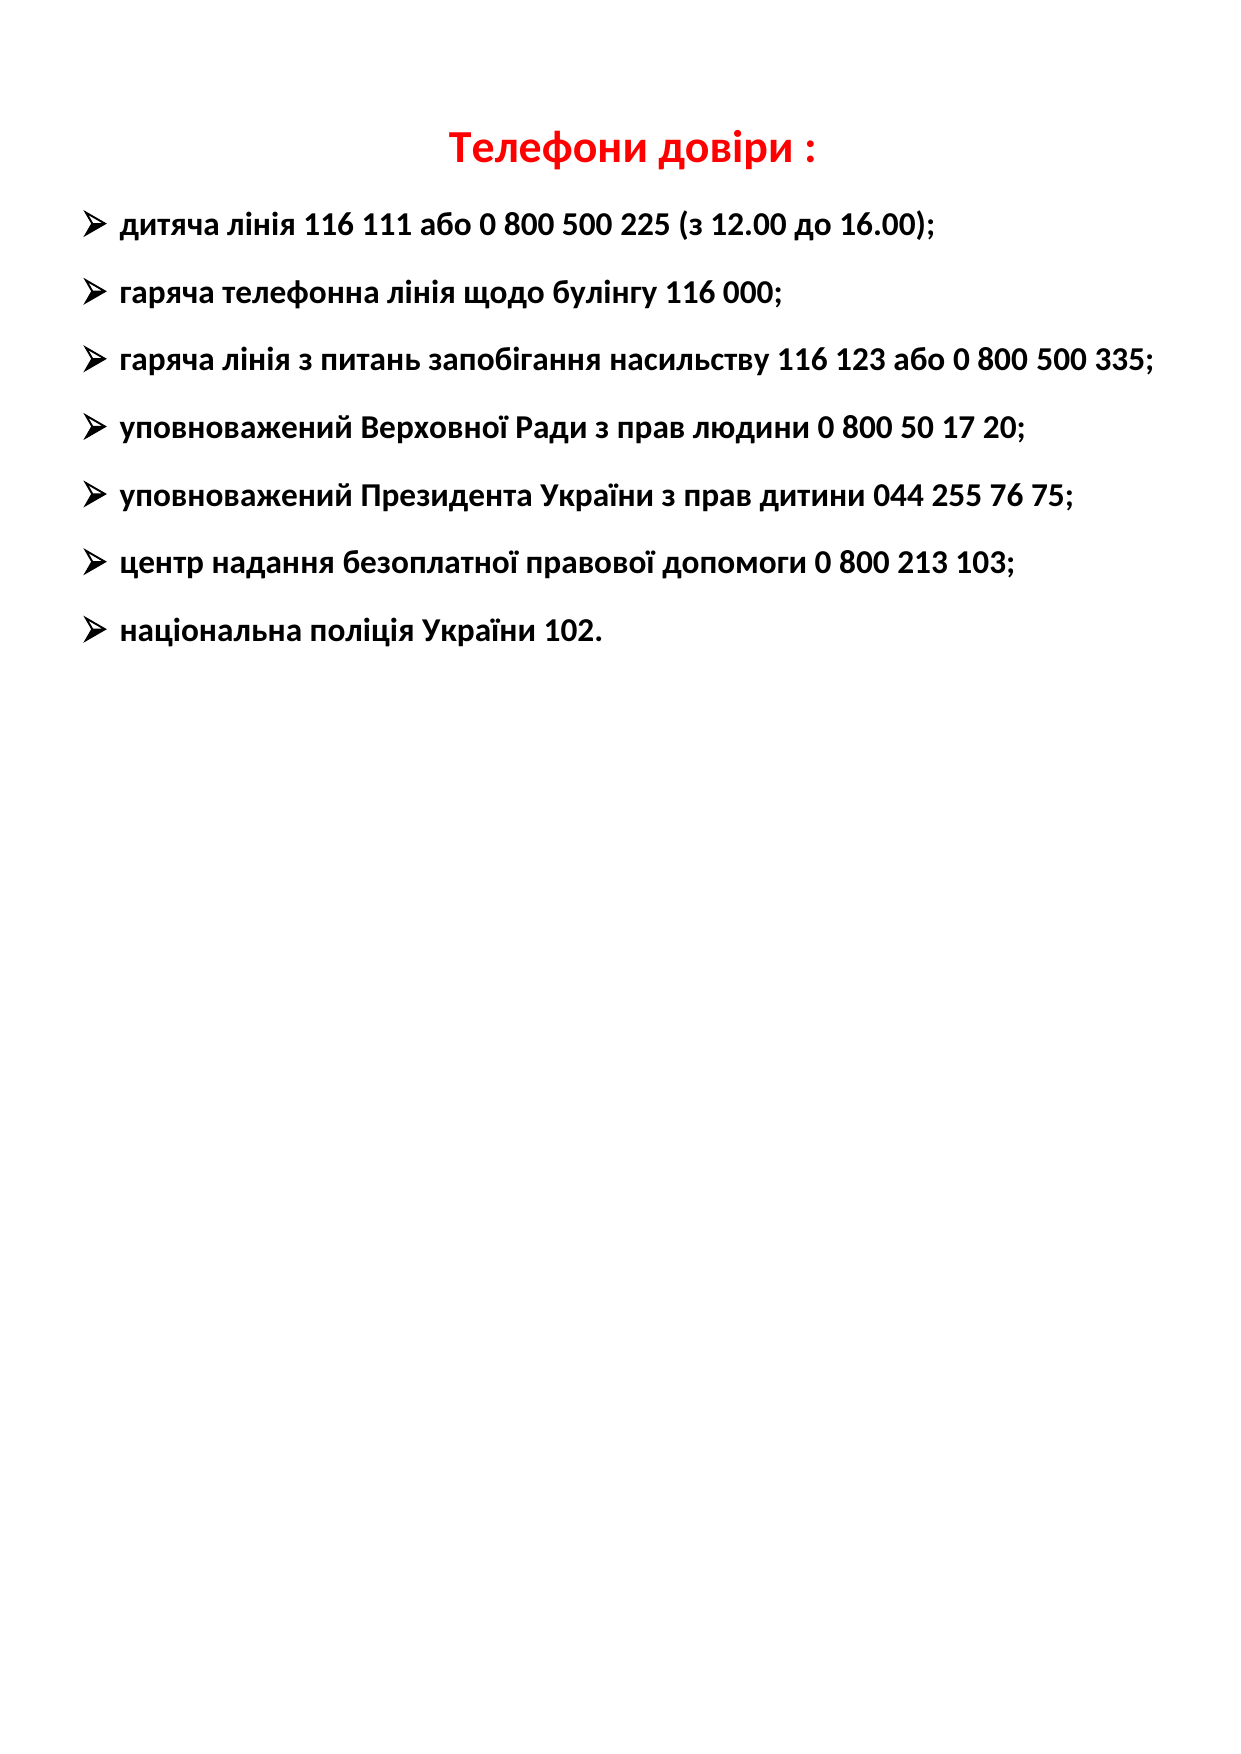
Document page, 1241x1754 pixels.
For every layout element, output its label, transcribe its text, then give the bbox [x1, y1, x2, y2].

list національна поліція України 102. [82, 609, 1196, 649]
list гаряча лінія з питань запобігання насильству 116 123 або 0 800 500 335; [82, 338, 1196, 379]
list гаряча телефонна лінія щодо булінгу 116 000; [82, 271, 1196, 312]
text Телефони довіри : [44, 118, 1196, 174]
list дитяча лінія 116 111 або 0 800 500 225 (з 12.00 до 16.00); [82, 203, 1196, 244]
list уповноважений Верховної Ради з прав людини 0 800 50 17 20; [82, 406, 1196, 447]
list центр надання безоплатної правової допомоги 0 800 213 103; [82, 541, 1196, 582]
list уповноважений Президента України з прав дитини 044 255 76 75; [82, 474, 1196, 514]
